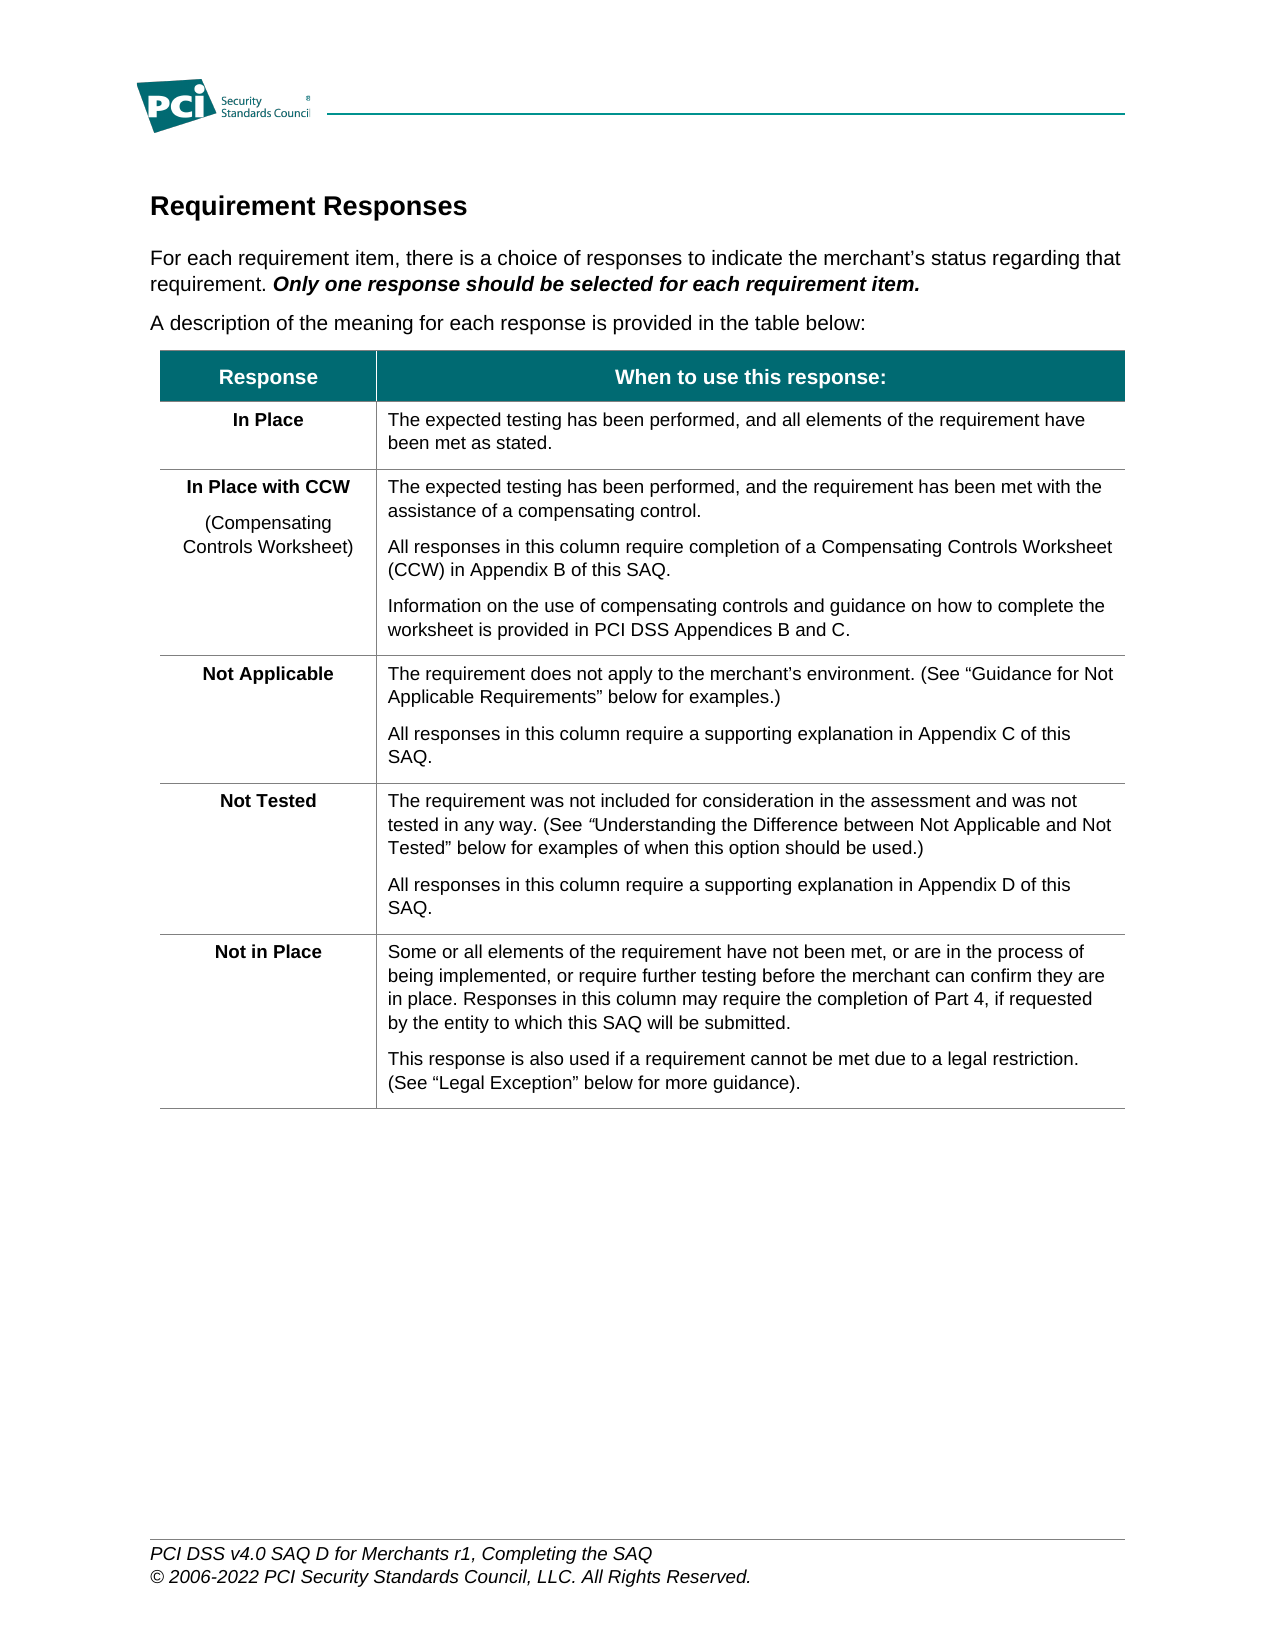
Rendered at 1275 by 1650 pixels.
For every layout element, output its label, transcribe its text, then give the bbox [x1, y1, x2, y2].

subtitle Requirement Responses [150, 190, 1125, 221]
table_cell The requirement was not included for consideration in the assessment and was not tested in any way. (See “Understanding the Difference between Not Applicable and Not Tested” below for examples of when this option should be used.) All responses in this column require a supporting explanation in Appendix D of this SAQ. [377, 784, 1125, 933]
text A description of the meaning for each response is provided in the table below: [150, 311, 1125, 335]
table_cell Some or all elements of the requirement have not been met, or are in the process of being implemented, or require further testing before the merchant can confirm they are in place. Responses in this column may require the completion of Part 4, if requested by the entity to which this SAQ will be submitted. This response is also used if a requirement cannot be met due to a legal restriction. (See “Legal Exception” below for more guidance). [377, 935, 1125, 1108]
table_cell The expected testing has been performed, and all elements of the requirement have been met as stated. [377, 402, 1125, 468]
table_cell The expected testing has been performed, and the requirement has been met with the assistance of a compensating control. All responses in this column require completion of a Compensating Controls Worksheet (CCW) in Appendix B of this SAQ. Information on the use of compensating controls and guidance on how to complete the worksheet is provided in PCI DSS Appendices B and C. [377, 470, 1125, 655]
table_cell Not Applicable [160, 656, 376, 783]
table_header Response [160, 351, 376, 401]
table_cell Not Tested [160, 784, 376, 933]
text For each requirement item, there is a choice of responses to indicate the merchant’s status regarding that requirement. Only one response should be selected for each requirement item. [150, 246, 1125, 296]
table_cell The requirement does not apply to the merchant’s environment. (See “Guidance for Not Applicable Requirements” below for examples.) All responses in this column require a supporting explanation in Appendix C of this SAQ. [377, 656, 1125, 783]
table_cell In Place [160, 402, 376, 468]
table_cell In Place with CCW (Compensating Controls Worksheet) [160, 470, 376, 655]
table_header When to use this response: [377, 351, 1125, 401]
table_cell Not in Place [160, 935, 376, 1108]
picture [136, 79, 311, 133]
